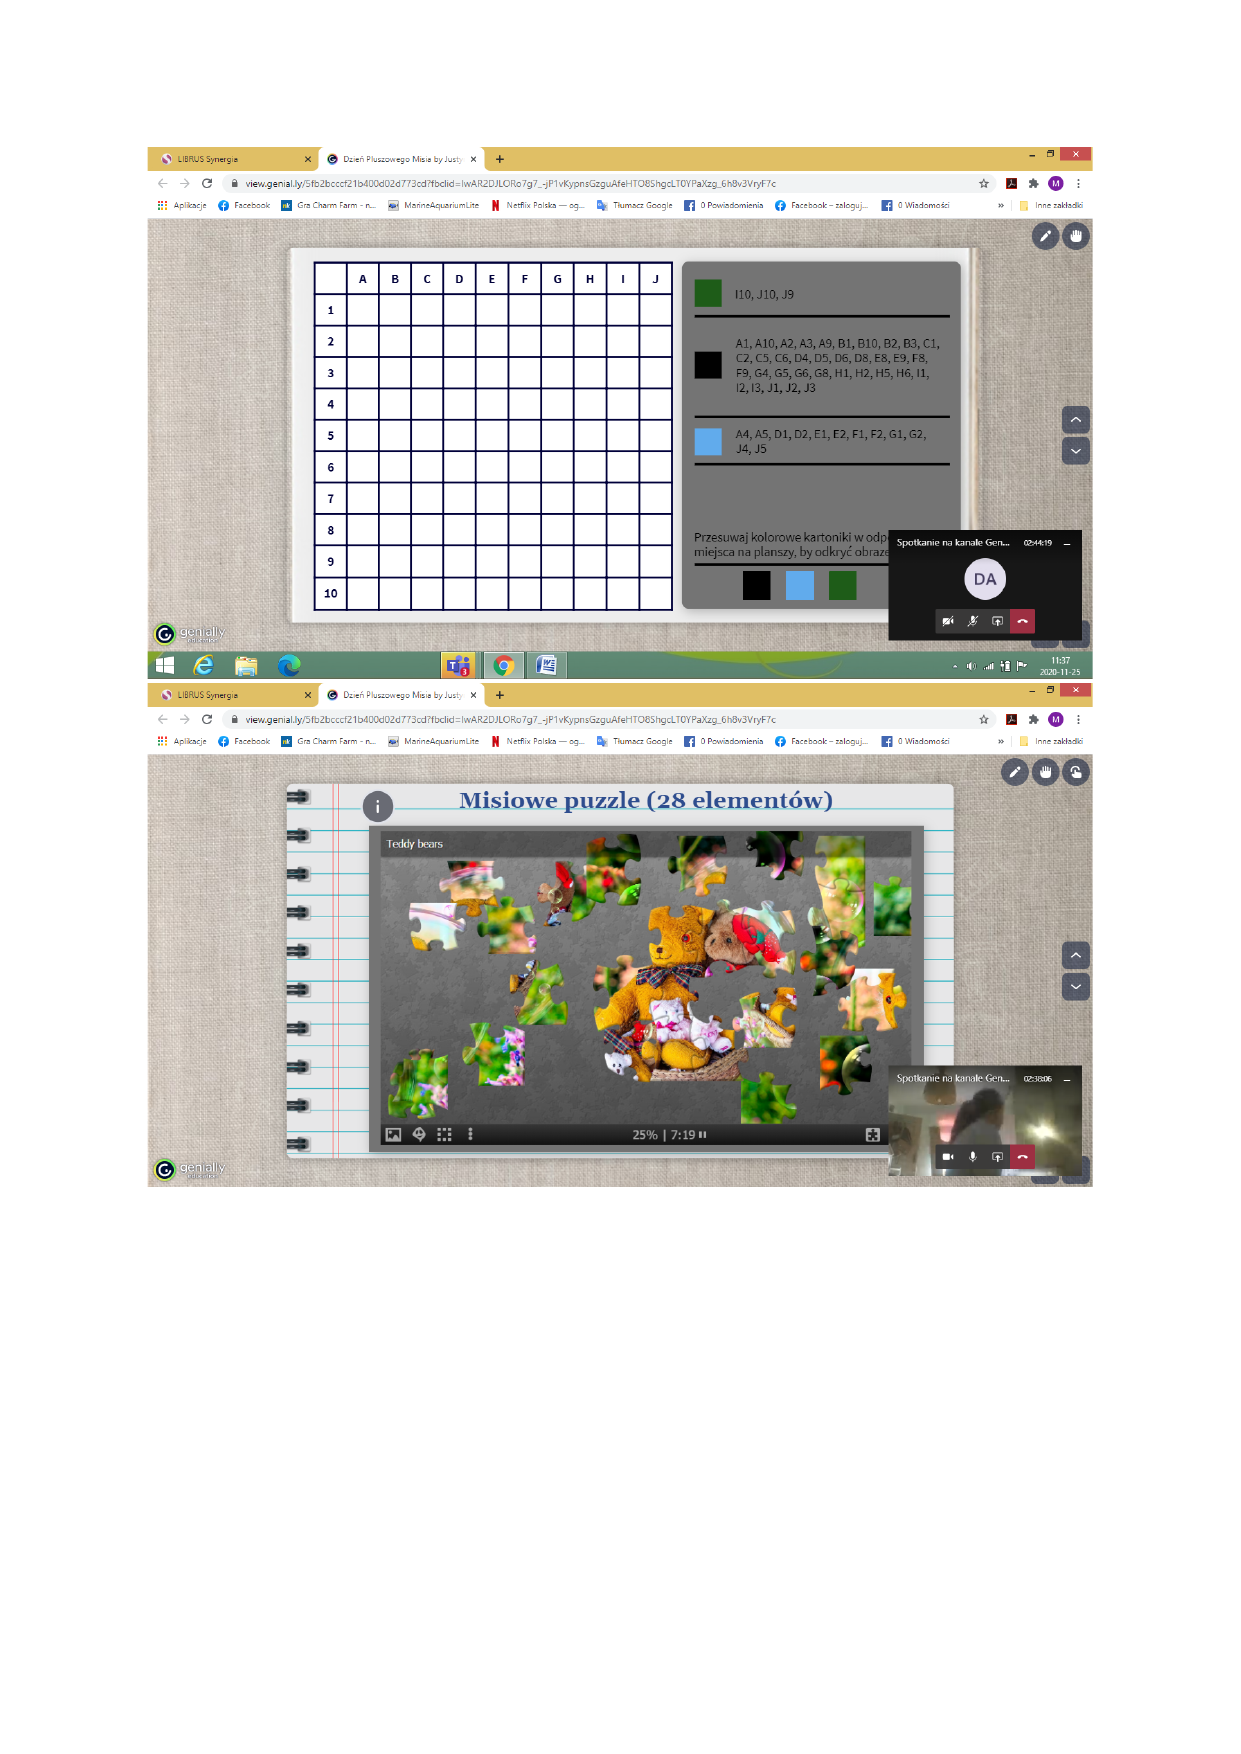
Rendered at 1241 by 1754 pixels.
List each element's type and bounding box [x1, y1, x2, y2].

picture [147, 147, 1093, 679]
picture [147, 683, 1093, 1187]
